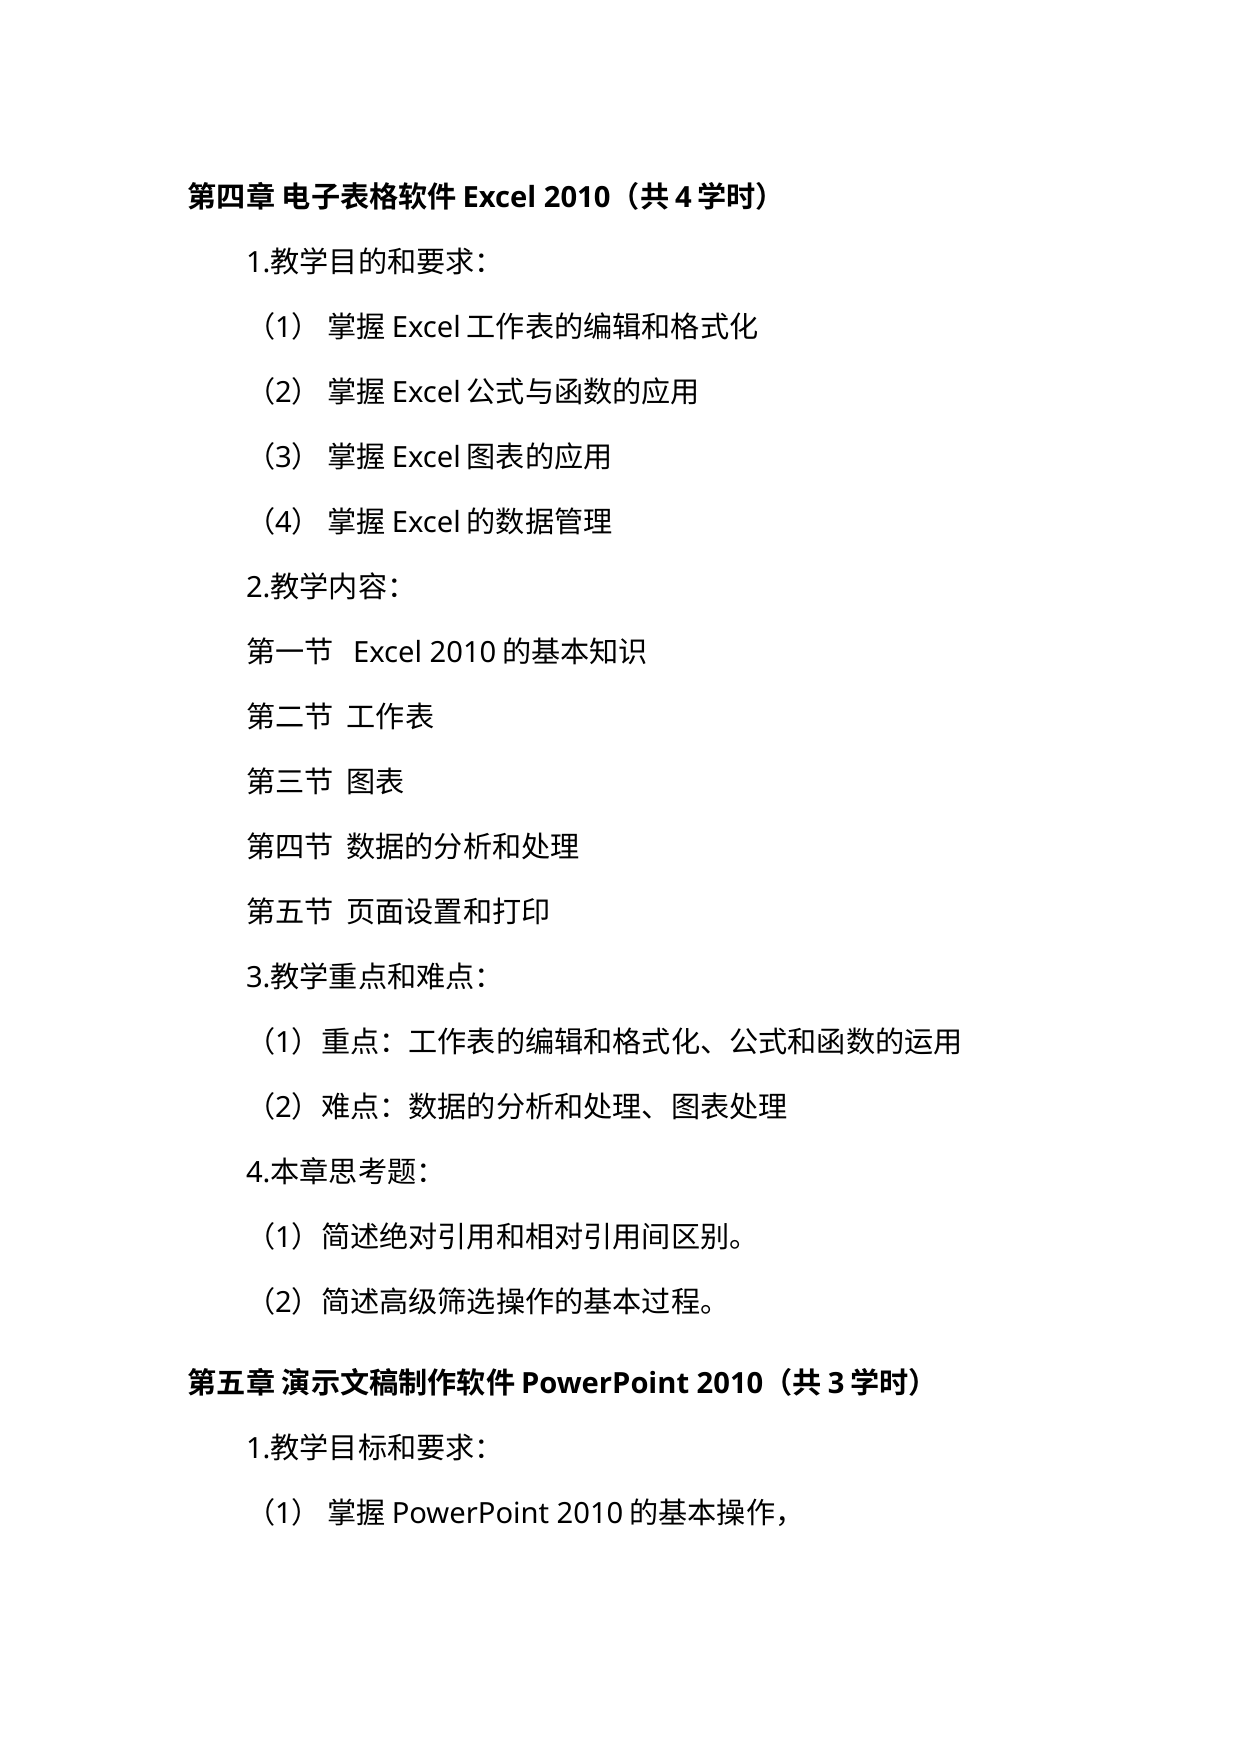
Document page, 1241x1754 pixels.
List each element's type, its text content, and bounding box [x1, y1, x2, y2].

text 4.本章思考题： [187, 1137, 1053, 1202]
text （4） 掌握Excel的数据管理 [187, 487, 1053, 552]
text （2） 掌握Excel公式与函数的应用 [187, 357, 1053, 422]
text （2）简述高级筛选操作的基本过程。 [187, 1267, 1053, 1332]
text 第一节 Excel 2010的基本知识 [187, 617, 1053, 682]
text 1.教学目标和要求： [187, 1413, 1053, 1478]
text 第五章 演示文稿制作软件PowerPoint 2010（共3学时） [187, 1348, 1053, 1413]
text （1）重点：工作表的编辑和格式化、公式和函数的运用 [187, 1007, 1053, 1072]
text （1） 掌握PowerPoint 2010的基本操作， [187, 1478, 1053, 1543]
text （2）难点：数据的分析和处理、图表处理 [187, 1072, 1053, 1137]
text 第五节 页面设置和打印 [187, 877, 1053, 942]
text 第二节 工作表 [187, 682, 1053, 747]
text 第四章 电子表格软件Excel 2010（共4学时） [187, 162, 1053, 227]
text 3.教学重点和难点： [187, 942, 1053, 1007]
text （1）简述绝对引用和相对引用间区别。 [187, 1202, 1053, 1267]
text （1） 掌握Excel工作表的编辑和格式化 [187, 292, 1053, 357]
text 1.教学目的和要求： [187, 227, 1053, 292]
text 第四节 数据的分析和处理 [187, 812, 1053, 877]
text 2.教学内容： [187, 552, 1053, 617]
text （3） 掌握Excel图表的应用 [187, 422, 1053, 487]
text 第三节 图表 [187, 747, 1053, 812]
